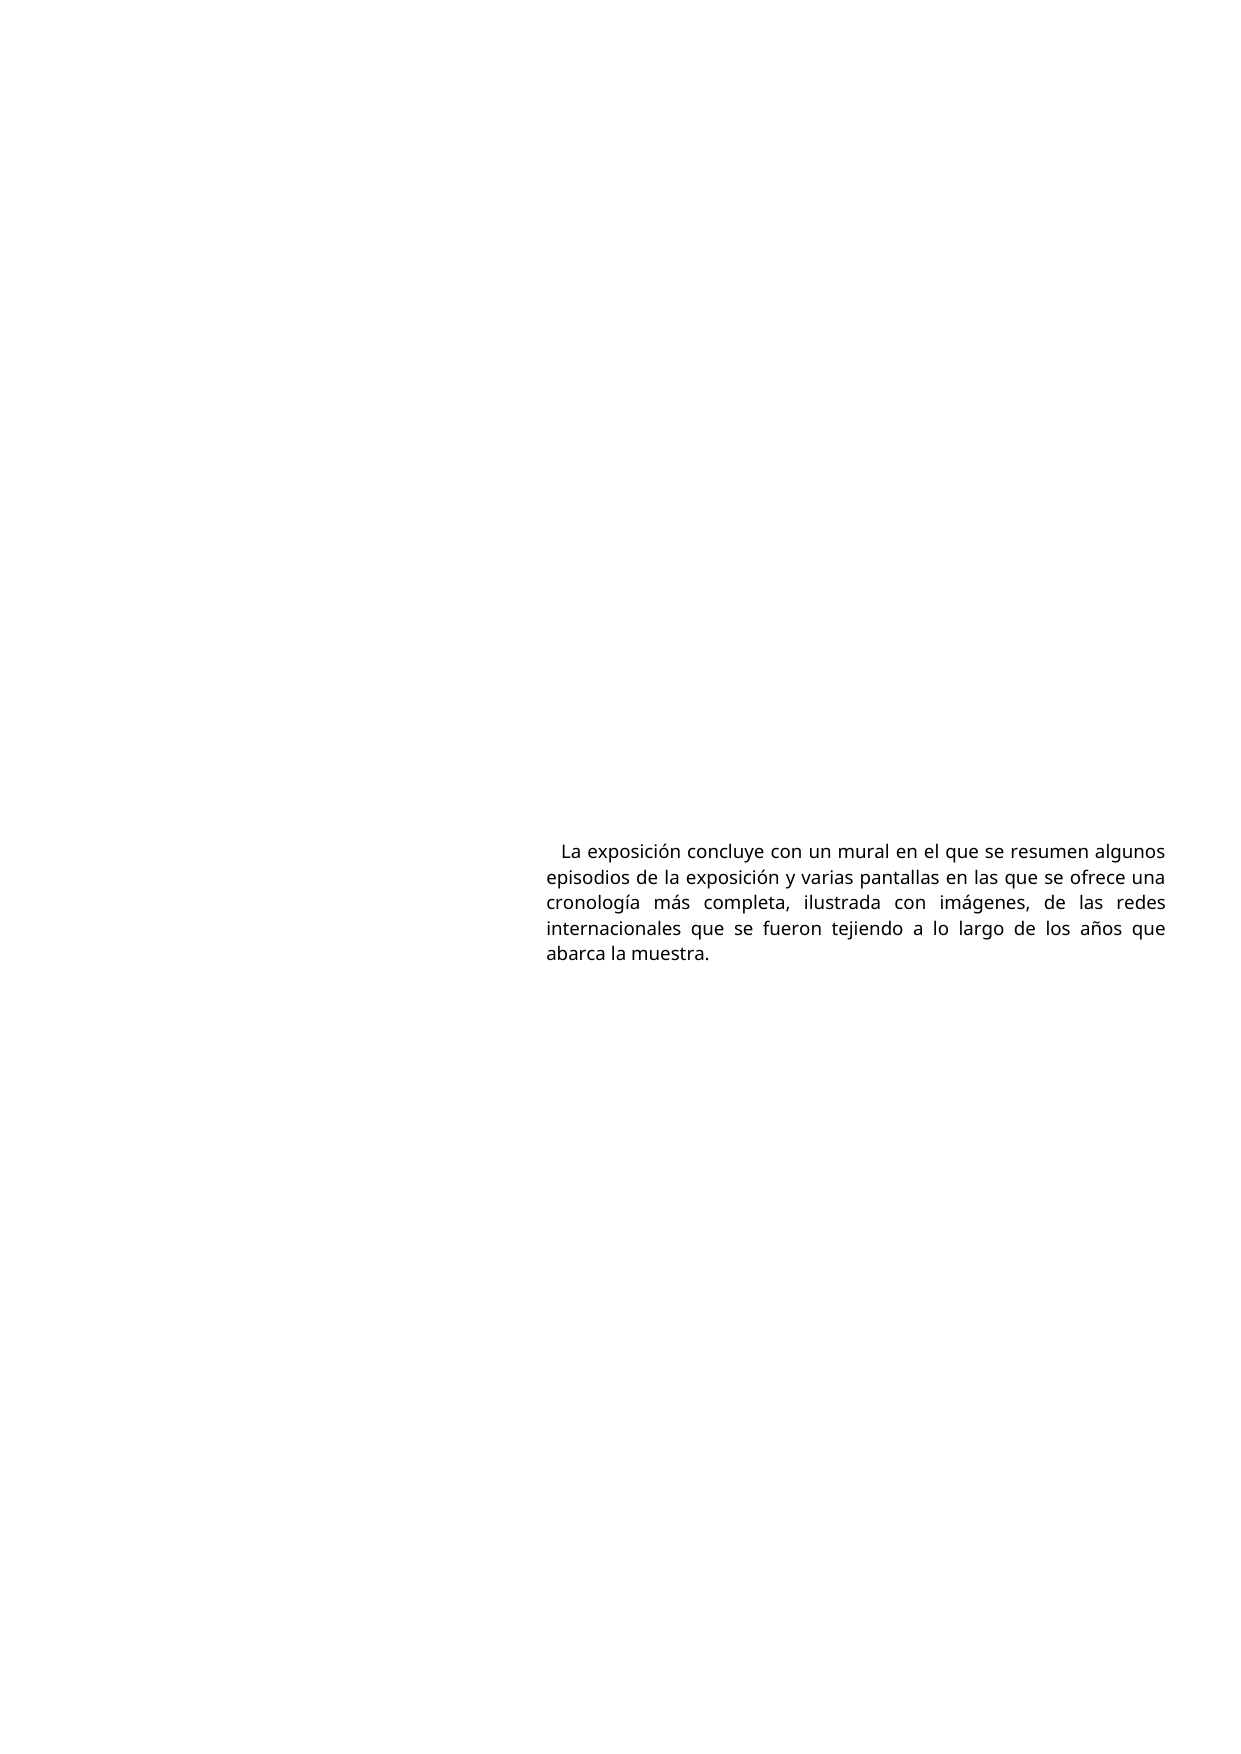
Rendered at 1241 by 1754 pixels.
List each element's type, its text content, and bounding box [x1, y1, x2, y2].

text La exposición concluye con un mural en el que se resumen algunos episodios de la exposición y varias pantallas en las que se ofrece una cronología más completa, ilustrada con imágenes, de las redes internacionales que se fueron tejiendo a lo largo de los años que abarca la muestra. [546, 839, 1167, 966]
